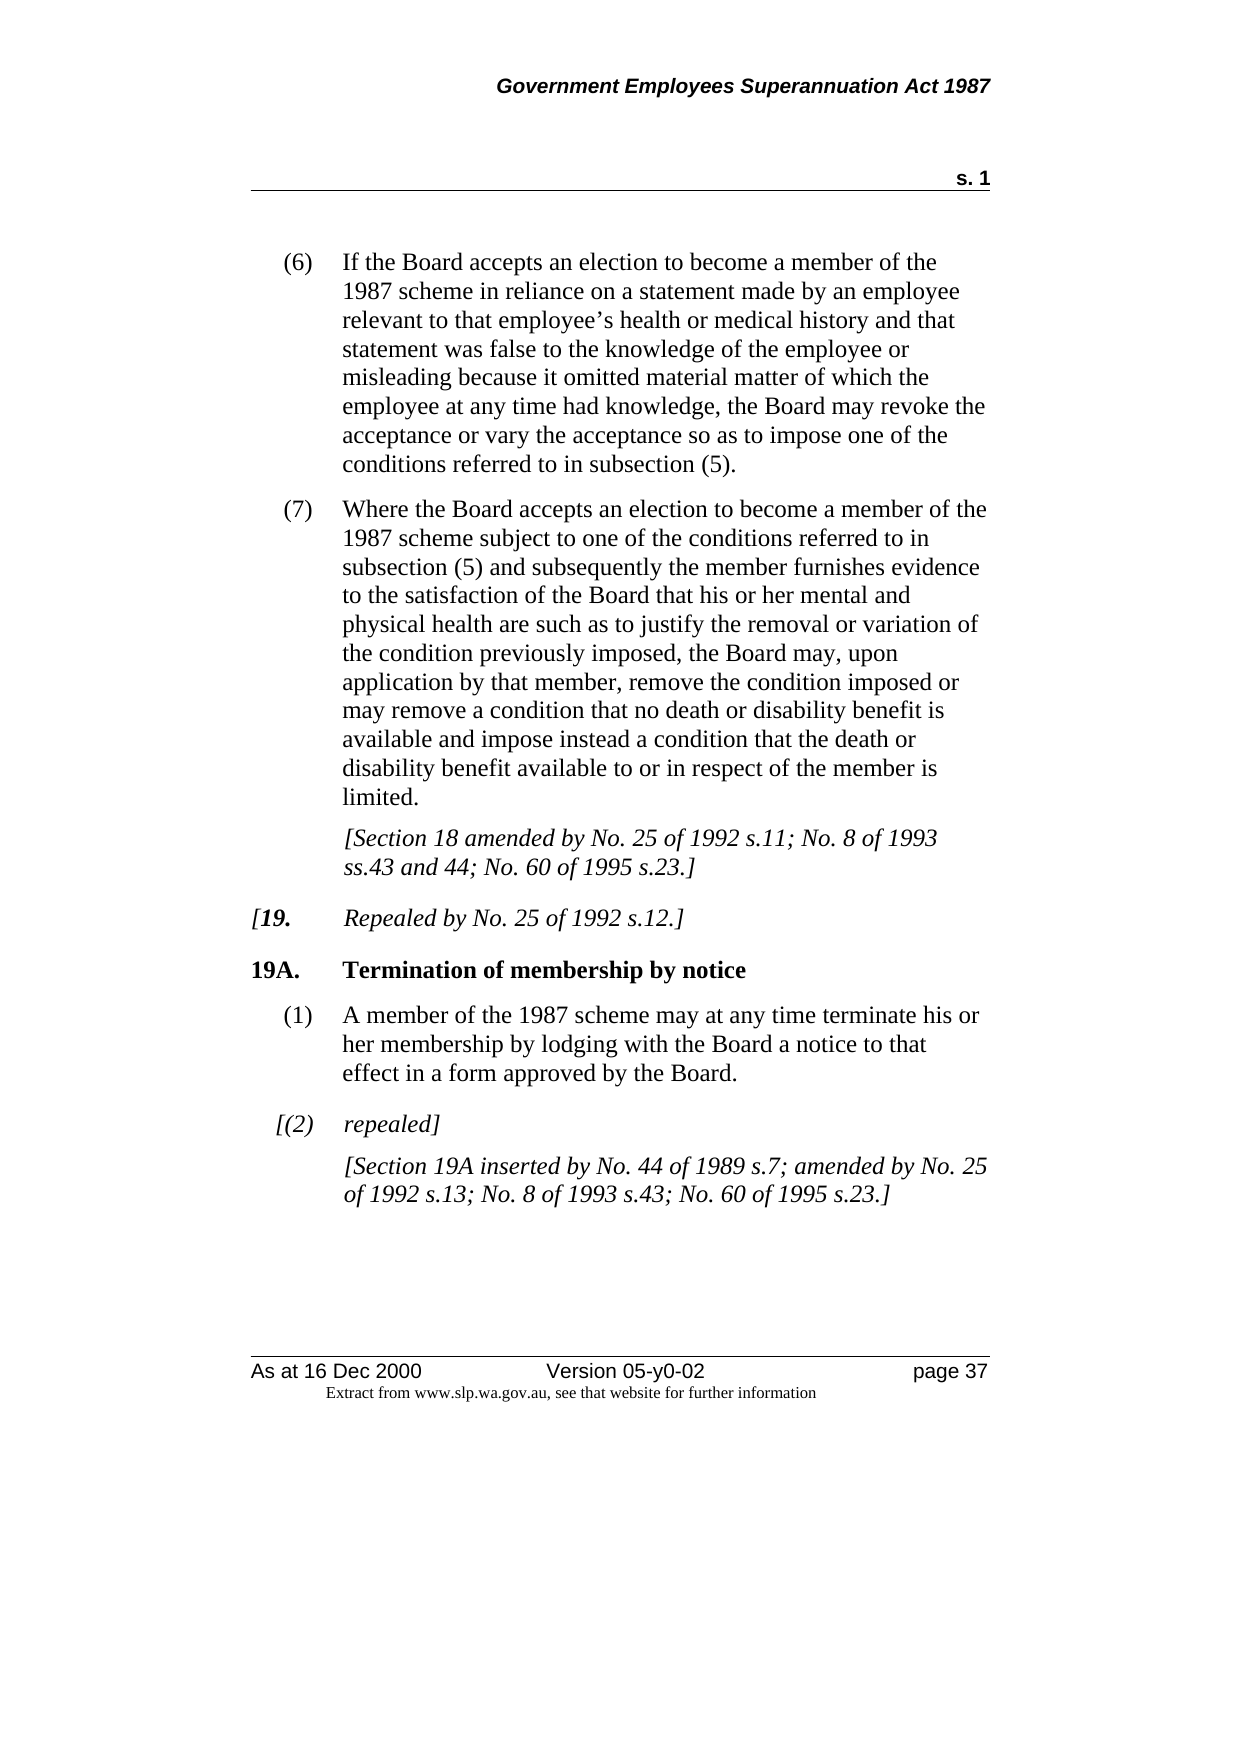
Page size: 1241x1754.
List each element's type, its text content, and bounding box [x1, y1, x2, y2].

text (1) A member of the 1987 scheme may at any time terminate his or her membership by lodging with the Board a notice to that effect in a form approved by the Board. [251, 1000, 990, 1087]
text [Section 18 amended by No. 25 of 1992 s.11; No. 8 of 1993 ss.43 and 44; No. 60 of 1995 s.23.] [251, 823, 990, 880]
text [19. Repealed by No. 25 of 1992 s.12.] [251, 903, 990, 932]
subtitle 19A. Termination of membership by notice [251, 955, 990, 984]
text [Section 19A inserted by No. 44 of 1989 s.7; amended by No. 25 of 1992 s.13; No. 8 of 1993 s.43; No. 60 of 1995 s.23.] [251, 1151, 990, 1208]
text [(2) repealed] [251, 1109, 990, 1138]
text (7) Where the Board accepts an election to become a member of the 1987 scheme subject to one of the conditions referred to in subsection (5) and subsequently the member furnishes evidence to the satisfaction of the Board that his or her mental and physical health are such as to justify the removal or variation of the condition previously imposed, the Board may, upon application by that member, remove the condition imposed or may remove a condition that no death or disability benefit is available and impose instead a condition that the death or disability benefit available to or in respect of the member is limited. [251, 494, 990, 810]
text (6) If the Board accepts an election to become a member of the 1987 scheme in reliance on a statement made by an employee relevant to that employee’s health or medical history and that statement was false to the knowledge of the employee or misleading because it omitted material matter of which the employee at any time had knowledge, the Board may revoke the acceptance or vary the acceptance so as to impose one of the conditions referred to in subsection (5). [251, 247, 990, 477]
